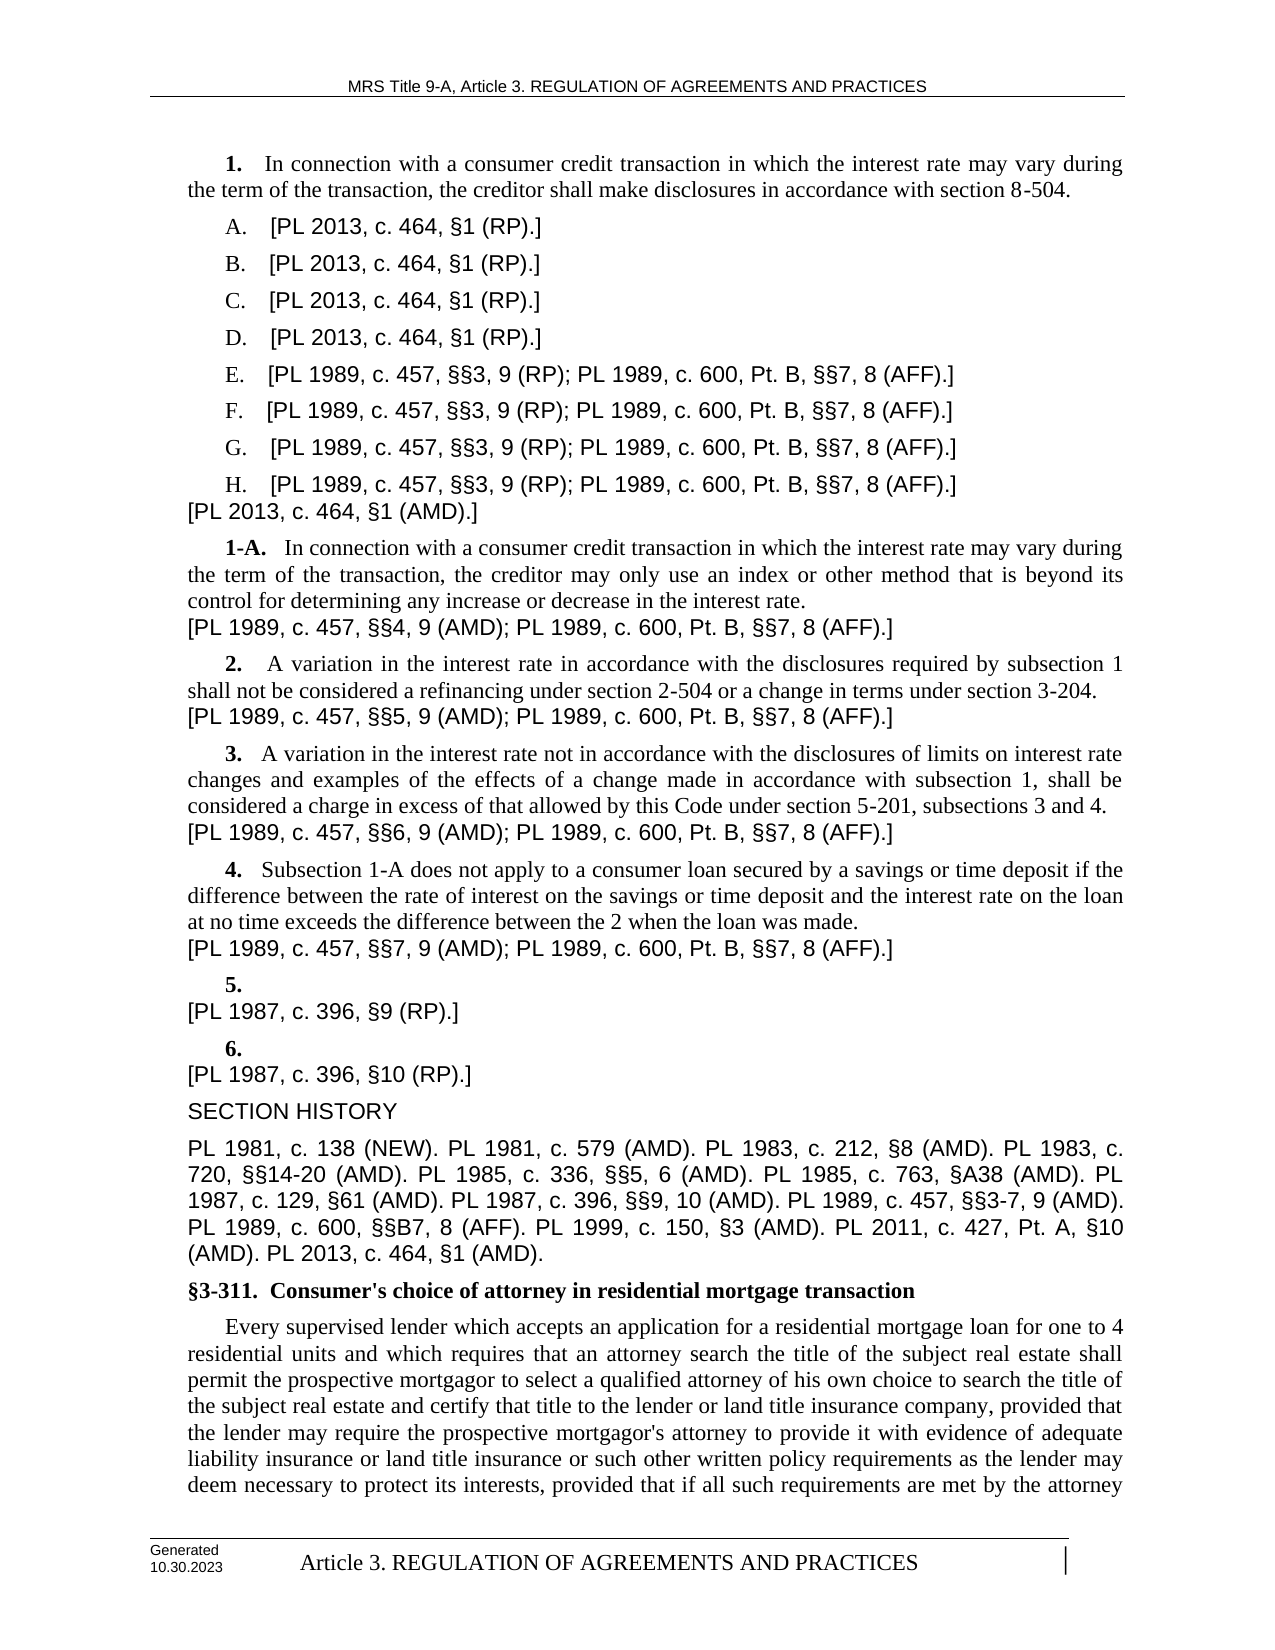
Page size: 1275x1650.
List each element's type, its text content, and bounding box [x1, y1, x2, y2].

text H. [PL 1989, c. 457, §§3, 9 (RP); PL 1989, c. 600, Pt. B, §§7, 8 (AFF).] [225, 471, 1125, 498]
text 2. A variation in the interest rate in accordance with the disclosures required by subsection 1 shall not be considered a refinancing under section 2‑504 or a change in terms under section 3‑204. [187, 650, 1125, 703]
text 1. In connection with a consumer credit transaction in which the interest rate may vary during the term of the transaction, the creditor shall make disclosures in accordance with section 8‑504. [187, 150, 1125, 203]
text [PL 1987, c. 396, §10 (RP).] [187, 1061, 1125, 1087]
text 1-A. In connection with a consumer credit transaction in which the interest rate may vary during the term of the transaction, the creditor may only use an index or other method that is beyond its control for determining any increase or decrease in the interest rate. [187, 534, 1125, 613]
text [PL 1989, c. 457, §§5, 9 (AMD); PL 1989, c. 600, Pt. B, §§7, 8 (AFF).] [187, 703, 1125, 729]
text [PL 1989, c. 457, §§7, 9 (AMD); PL 1989, c. 600, Pt. B, §§7, 8 (AFF).] [187, 935, 1125, 961]
text A. [PL 2013, c. 464, §1 (RP).] [225, 213, 1125, 239]
text B. [PL 2013, c. 464, §1 (RP).] [225, 250, 1125, 276]
text [PL 1989, c. 457, §§4, 9 (AMD); PL 1989, c. 600, Pt. B, §§7, 8 (AFF).] [187, 613, 1125, 640]
text [PL 2013, c. 464, §1 (AMD).] [187, 498, 1125, 524]
text [PL 1987, c. 396, §9 (RP).] [187, 998, 1125, 1024]
text 3. A variation in the interest rate not in accordance with the disclosures of limits on interest rate changes and examples of the effects of a change made in accordance with subsection 1, shall be considered a charge in excess of that allowed by this Code under section 5‑201, subsections 3 and 4. [187, 740, 1125, 819]
text F. [PL 1989, c. 457, §§3, 9 (RP); PL 1989, c. 600, Pt. B, §§7, 8 (AFF).] [225, 397, 1125, 424]
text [187, 1313, 1125, 1498]
text 4. Subsection 1‑A does not apply to a consumer loan secured by a savings or time deposit if the difference between the rate of interest on the savings or time deposit and the interest rate on the loan at no time exceeds the difference between the 2 when the loan was made. [187, 856, 1125, 935]
text G. [PL 1989, c. 457, §§3, 9 (RP); PL 1989, c. 600, Pt. B, §§7, 8 (AFF).] [225, 434, 1125, 461]
text 5. [187, 971, 1125, 998]
text E. [PL 1989, c. 457, §§3, 9 (RP); PL 1989, c. 600, Pt. B, §§7, 8 (AFF).] [225, 361, 1125, 387]
text PL 1981, c. 138 (NEW). PL 1981, c. 579 (AMD). PL 1983, c. 212, §8 (AMD). PL 1983, c. 720, §§14-20 (AMD). PL 1985, c. 336, §§5, 6 (AMD). PL 1985, c. 763, §A38 (AMD). PL 1987, c. 129, §61 (AMD). PL 1987, c. 396, §§9, 10 (AMD). PL 1989, c. 457, §§3-7, 9 (AMD). PL 1989, c. 600, §§B7, 8 (AFF). PL 1999, c. 150, §3 (AMD). PL 2011, c. 427, Pt. A, §10 (AMD). PL 2013, c. 464, §1 (AMD). [187, 1134, 1125, 1266]
text C. [PL 2013, c. 464, §1 (RP).] [225, 287, 1125, 313]
text [PL 1989, c. 457, §§6, 9 (AMD); PL 1989, c. 600, Pt. B, §§7, 8 (AFF).] [187, 819, 1125, 845]
text §3-311. Consumer's choice of attorney in residential mortgage transaction [187, 1277, 1125, 1303]
text 6. [187, 1034, 1125, 1061]
text D. [PL 2013, c. 464, §1 (RP).] [225, 324, 1125, 350]
text SECTION HISTORY [187, 1098, 1125, 1124]
